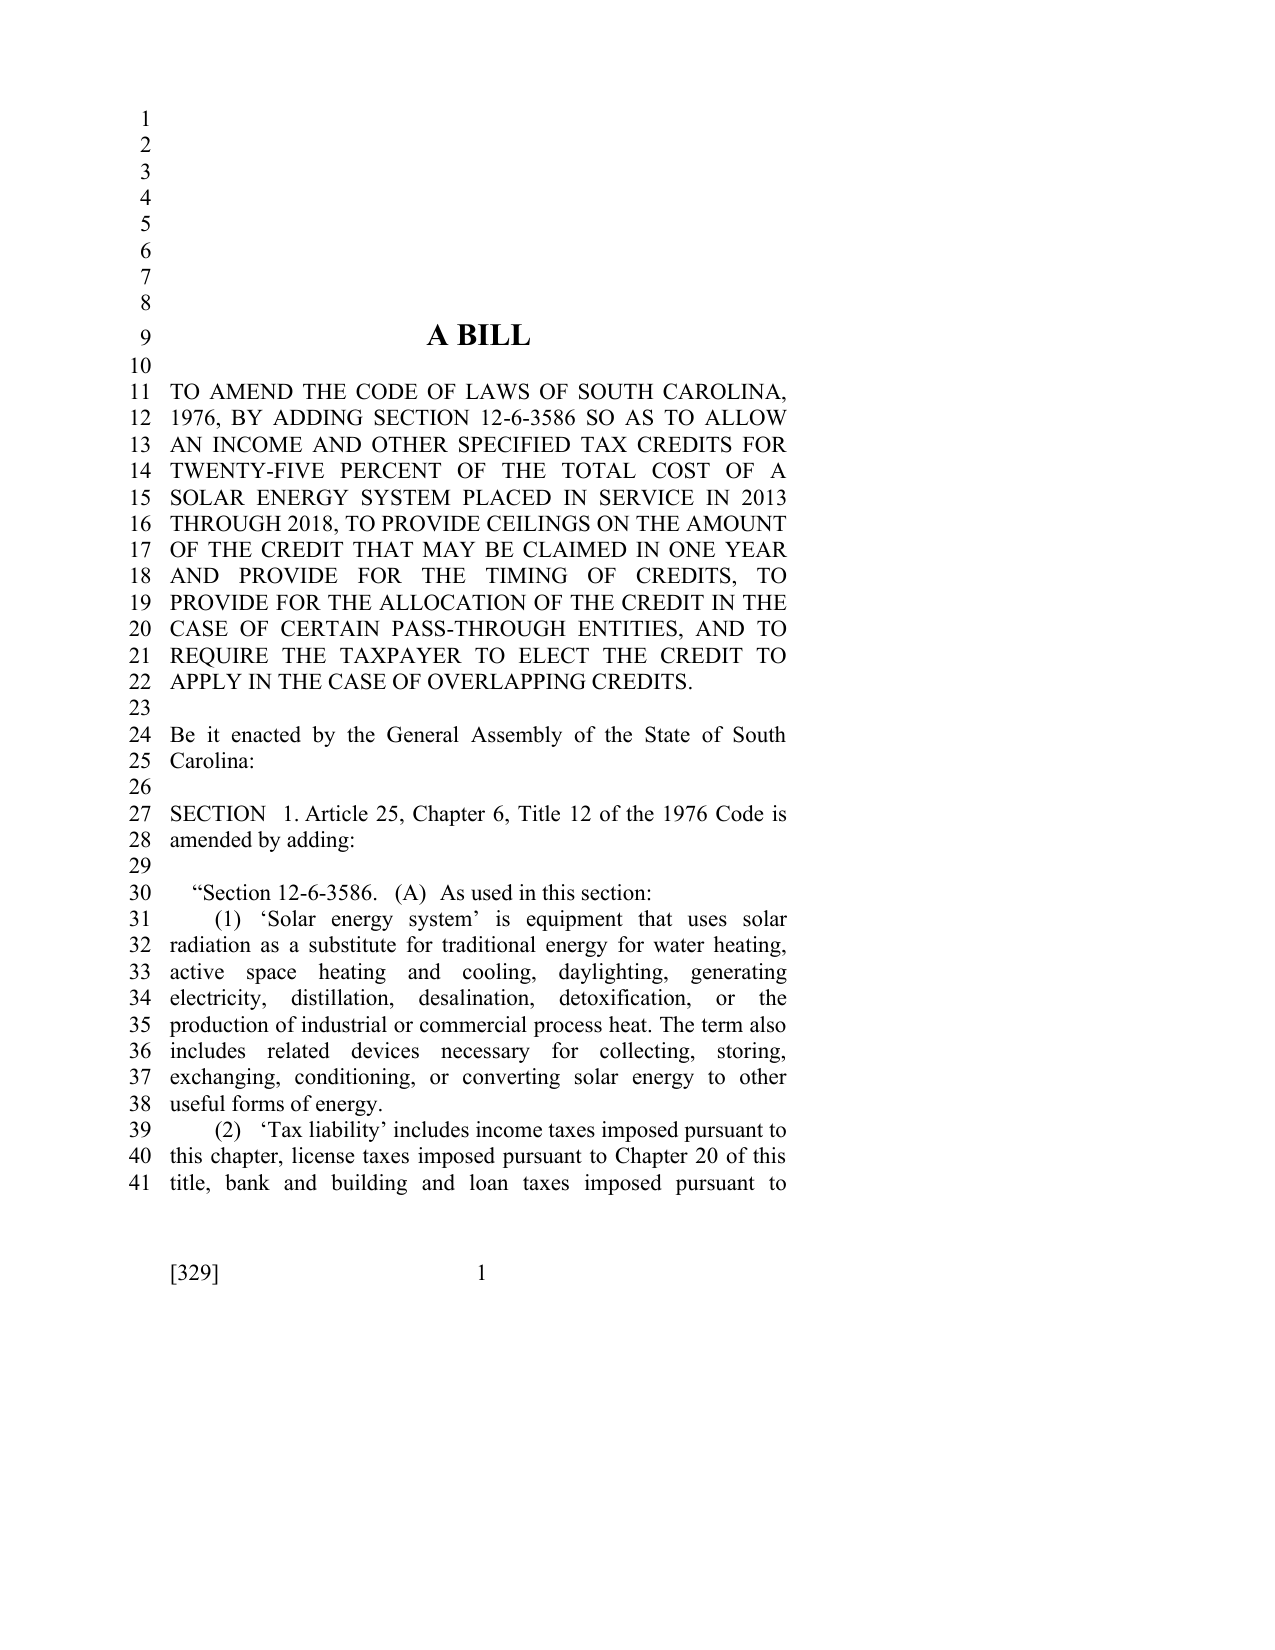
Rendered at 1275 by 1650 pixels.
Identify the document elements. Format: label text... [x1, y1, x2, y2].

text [169, 1116, 787, 1195]
text A BILL [169, 316, 787, 352]
text (1) ‘Solar energy system’ is equipment that uses solar radiation as a substitute for traditional energy for water heating, active space heating and cooling, daylighting, generating electricity, distillation, desalination, detoxification, or the production of industrial or commercial process heat. The term also includes related devices necessary for collecting, storing, exchanging, conditioning, or converting solar energy to other useful forms of energy. [169, 905, 787, 1116]
text SECTION 1. Article 25, Chapter 6, Title 12 of the 1976 Code is amended by adding: [169, 800, 787, 852]
text “Section 12-6-3586. (A) As used in this section: [169, 879, 787, 905]
text TO AMEND THE CODE OF LAWS OF SOUTH CAROLINA, 1976, BY ADDING SECTION 12-6-3586 SO AS TO ALLOW AN INCOME AND OTHER SPECIFIED TAX CREDITS FOR TWENTY-FIVE PERCENT OF THE TOTAL COST OF A SOLAR ENERGY SYSTEM PLACED IN SERVICE IN 2013 THROUGH 2018, TO PROVIDE CEILINGS ON THE AMOUNT OF THE CREDIT THAT MAY BE CLAIMED IN ONE YEAR AND PROVIDE FOR THE TIMING OF CREDITS, TO PROVIDE FOR THE ALLOCATION OF THE CREDIT IN THE CASE OF CERTAIN PASS-THROUGH ENTITIES, AND TO REQUIRE THE TAXPAYER TO ELECT THE CREDIT TO APPLY IN THE CASE OF OVERLAPPING CREDITS. [169, 378, 787, 694]
text Be it enacted by the General Assembly of the State of South Carolina: [169, 721, 787, 773]
